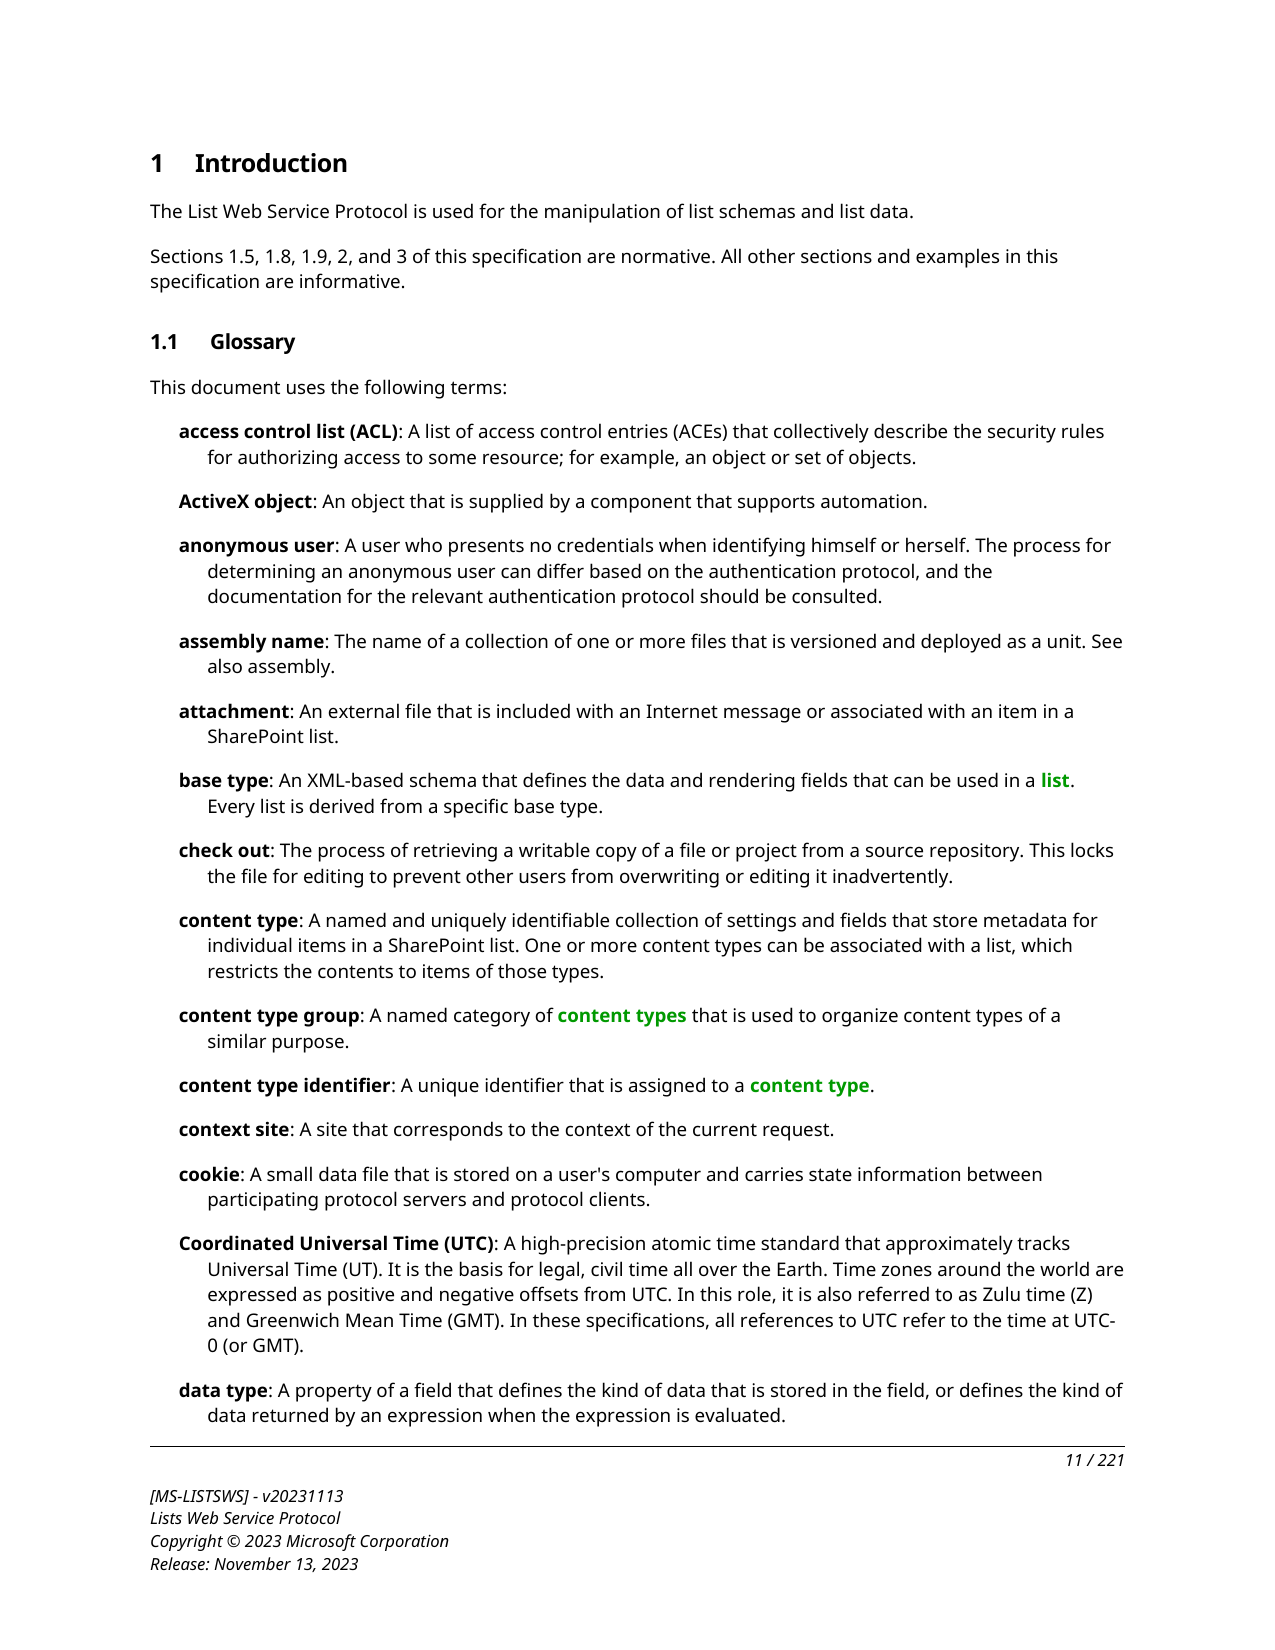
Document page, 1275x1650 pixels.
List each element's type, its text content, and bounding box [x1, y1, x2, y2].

text content type: A named and uniquely identifiable collection of settings and fields that store metadata for individual items in a SharePoint list. One or more content types can be associated with a list, which restricts the contents to items of those types. [178, 907, 1125, 984]
text attachment: An external file that is included with an Internet message or associated with an item in a SharePoint list. [178, 698, 1125, 749]
text cookie: A small data file that is stored on a user's computer and carries state information between participating protocol servers and protocol clients. [178, 1161, 1125, 1212]
text access control list (ACL): A list of access control entries (ACEs) that collectively describe the security rules for authorizing access to some resource; for example, an object or set of objects. [178, 419, 1125, 470]
text Coordinated Universal Time (UTC): A high-precision atomic time standard that approximately tracks Universal Time (UT). It is the basis for legal, civil time all over the Earth. Time zones around the world are expressed as positive and negative offsets from UTC. In this role, it is also referred to as Zulu time (Z) and Greenwich Mean Time (GMT). In these specifications, all references to UTC refer to the time at UTC-0 (or GMT). [178, 1231, 1125, 1358]
subtitle Introduction [150, 146, 1125, 180]
text ActiveX object: An object that is supplied by a component that supports automation. [178, 488, 1125, 514]
text This document uses the following terms: [150, 374, 1125, 400]
text content type group: A named category of content types that is used to organize content types of a similar purpose. [178, 1003, 1125, 1054]
text The List Web Service Protocol is used for the manipulation of list schemas and list data. [150, 199, 1125, 224]
text context site: A site that corresponds to the context of the current request. [178, 1117, 1125, 1142]
text content type identifier: A unique identifier that is assigned to a content type. [178, 1072, 1125, 1098]
text assembly name: The name of a collection of one or more files that is versioned and deployed as a unit. See also assembly. [178, 628, 1125, 679]
text Sections 1.5, 1.8, 1.9, 2, and 3 of this specification are normative. All other sections and examples in this specification are informative. [150, 243, 1125, 294]
text data type: A property of a field that defines the kind of data that is stored in the field, or defines the kind of data returned by an expression when the expression is evaluated. [178, 1377, 1125, 1428]
text check out: The process of retrieving a writable copy of a file or project from a source repository. This locks the file for editing to prevent other users from overwriting or editing it inadvertently. [178, 837, 1125, 888]
text base type: An XML-based schema that defines the data and rendering fields that can be used in a list. Every list is derived from a specific base type. [178, 768, 1125, 819]
text anonymous user: A user who presents no credentials when identifying himself or herself. The process for determining an anonymous user can differ based on the authentication protocol, and the documentation for the relevant authentication protocol should be consulted. [178, 533, 1125, 609]
subtitle Glossary [150, 327, 1125, 356]
